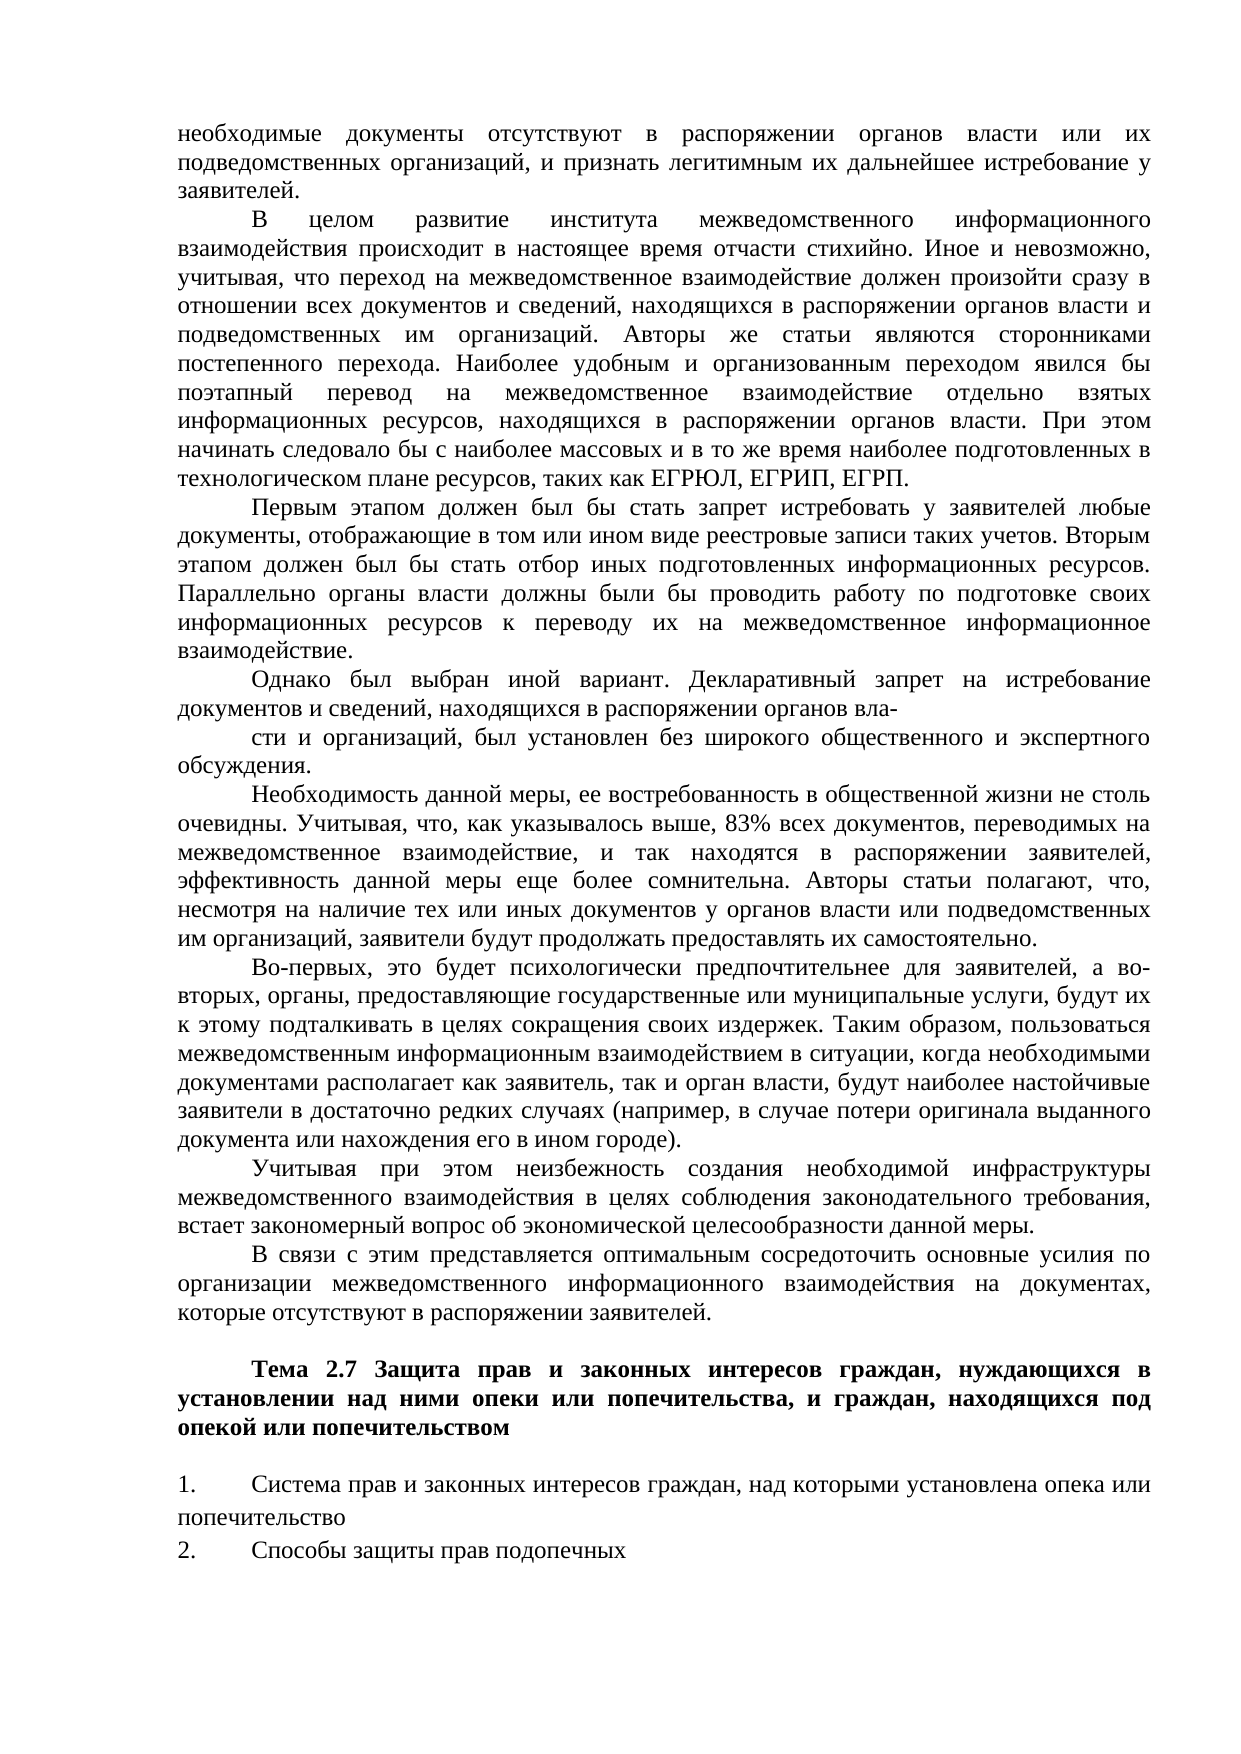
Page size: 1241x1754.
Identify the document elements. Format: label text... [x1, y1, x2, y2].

text Первым этапом должен был бы стать запрет истребовать у заявителей любые документы, отображающие в том или ином виде реестровые записи таких учетов. Вторым этапом должен был бы стать отбор иных подготовленных информационных ресурсов. Параллельно органы власти должны были бы проводить работу по подготовке своих информационных ресурсов к переводу их на межведомственное информационное взаимодействие. [177, 492, 1152, 664]
text 1. Система прав и законных интересов граждан, над которыми установлена опека или попечительство [177, 1469, 1152, 1531]
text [177, 118, 1152, 204]
text В целом развитие института межведомственного информационного взаимодействия происходит в настоящее время отчасти стихийно. Иное и невозможно, учитывая, что переход на межведомственное взаимодействие должен произойти сразу в отношении всех документов и сведений, находящихся в распоряжении органов власти и подведомственных им организаций. Авторы же статьи являются сторонниками постепенного перехода. Наиболее удобным и организованным переходом явился бы поэтапный перевод на межведомственное взаимодействие отдельно взятых информационных ресурсов, находящихся в распоряжении органов власти. При этом начинать следовало бы с наиболее массовых и в то же время наиболее подготовленных в технологическом плане ресурсов, таких как ЕГРЮЛ, ЕГРИП, ЕГРП. [177, 204, 1152, 492]
text Во-первых, это будет психологически предпочтительнее для заявителей, а во-вторых, органы, предоставляющие государственные или муниципальные услуги, будут их к этому подталкивать в целях сокращения своих издержек. Таким образом, пользоваться межведомственным информационным взаимодействием в ситуации, когда необходимыми документами располагает как заявитель, так и орган власти, будут наиболее настойчивые заявители в достаточно редких случаях (например, в случае потери оригинала выданного документа или нахождения его в ином городе). [177, 952, 1152, 1153]
text Тема 2.7 Защита прав и законных интересов граждан, нуждающихся в установлении над ними опеки или попечительства, и граждан, находящихся под опекой или попечительством [177, 1354, 1152, 1441]
text Необходимость данной меры, ее востребованность в общественной жизни не столь очевидны. Учитывая, что, как указывалось выше, 83% всех документов, переводимых на межведомственное взаимодействие, и так находятся в распоряжении заявителей, эффективность данной меры еще более сомнительна. Авторы статьи полагают, что, несмотря на наличие тех или иных документов у органов власти или подведомственных им организаций, заявители будут продолжать предоставлять их самостоятельно. [177, 779, 1152, 952]
text Учитывая при этом неизбежность создания необходимой инфраструктуры межведомственного взаимодействия в целях соблюдения законодательного требования, встает закономерный вопрос об экономической целесообразности данной меры. [177, 1153, 1152, 1239]
text В связи с этим представляется оптимальным сосредоточить основные усилия по организации межведомственного информационного взаимодействия на документах, которые отсутствуют в распоряжении заявителей. [177, 1239, 1152, 1326]
text сти и организаций, был установлен без широкого общественного и экспертного обсуждения. [177, 722, 1152, 779]
text Однако был выбран иной вариант. Декларативный запрет на истребование документов и сведений, находящихся в распоряжении органов вла- [177, 664, 1152, 722]
text 2. Способы защиты прав подопечных [177, 1535, 1152, 1564]
